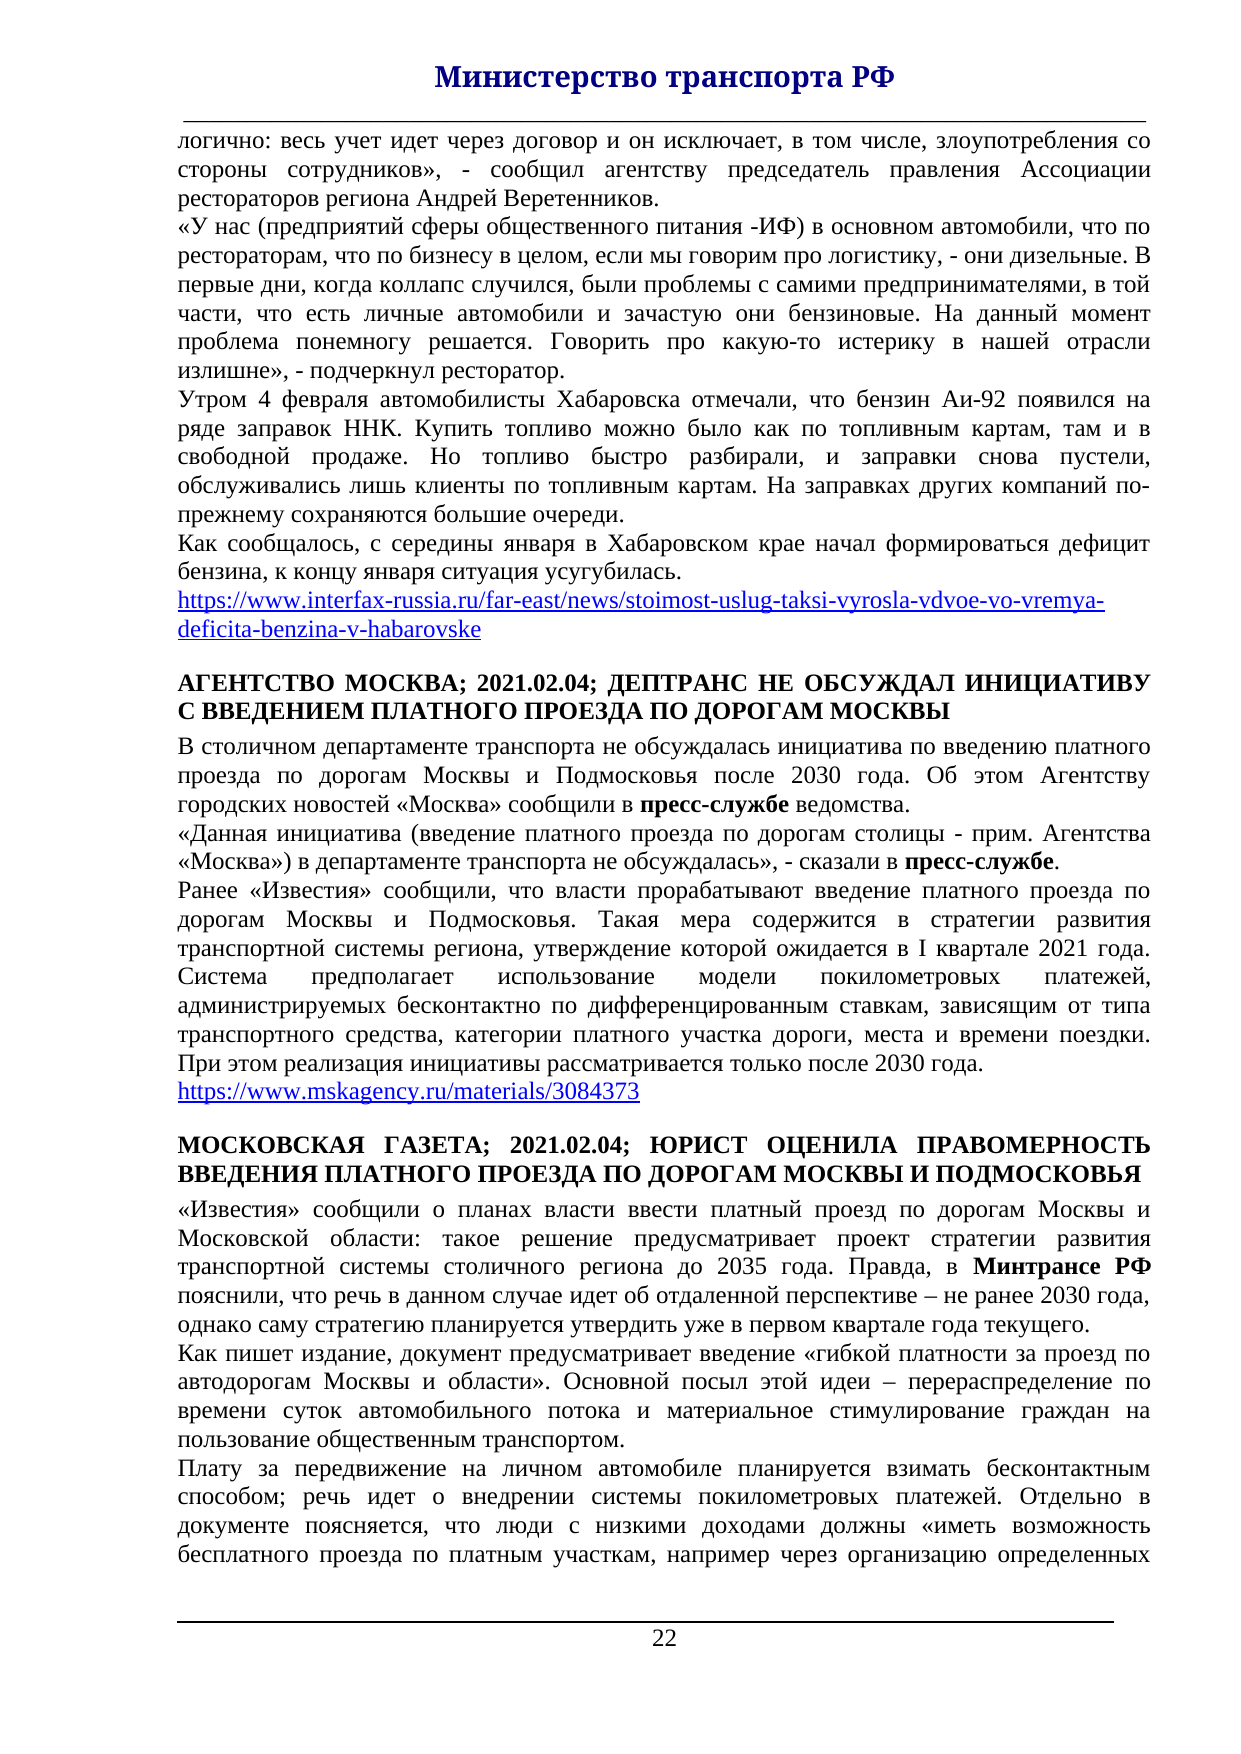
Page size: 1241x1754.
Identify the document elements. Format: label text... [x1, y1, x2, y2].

text Ранее «Известия» сообщили, что власти прорабатывают введение платного проезда по дорогам Москвы и Подмосковья. Такая мера содержится в стратегии развития транспортной системы региона, утверждение которой ожидается в I квартале 2021 года. Система предполагает использование модели покилометровых платежей, администрируемых бесконтактно по дифференцированным ставкам, зависящим от типа транспортного средства, категории платного участка дороги, места и времени поездки. При этом реализация инициативы рассматривается только после 2030 года. [177, 875, 1152, 1076]
text Утром 4 февраля автомобилисты Хабаровска отмечали, что бензин Аи-92 появился на ряде заправок ННК. Купить топливо можно было как по топливным картам, там и в свободной продаже. Но топливо быстро разбирали, и заправки снова пустели, обслуживались лишь клиенты по топливным картам. На заправках других компаний по-прежнему сохраняются большие очереди. [177, 384, 1152, 528]
text https://www.interfax-russia.ru/far-east/news/stoimost-uslug-taksi-vyrosla-vdvoe-vo-vremya-deficita-benzina-v-habarovske [177, 585, 1152, 643]
text Как сообщалось, с середины января в Хабаровском крае начал формироваться дефицит бензина, к концу января ситуация усугубилась. [177, 528, 1152, 585]
subtitle МОСКОВСКАЯ ГАЗЕТА; 2021.02.04; ЮРИСТ ОЦЕНИЛА ПРАВОМЕРНОСТЬ ВВЕДЕНИЯ ПЛАТНОГО ПРОЕЗДА ПО ДОРОГАМ МОСКВЫ И ПОДМОСКОВЬЯ [177, 1130, 1152, 1188]
text «Известия» сообщили о планах власти ввести платный проезд по дорогам Москвы и Московской области: такое решение предусматривает проект стратегии развития транспортной системы столичного региона до 2035 года. Правда, в Минтрансе РФ пояснили, что речь в данном случае идет об отдаленной перспективе – не ранее 2030 года, однако саму стратегию планируется утвердить уже в первом квартале года текущего. [177, 1194, 1152, 1338]
text В столичном департаменте транспорта не обсуждалась инициатива по введению платного проезда по дорогам Москвы и Подмосковья после 2030 года. Об этом Агентству городских новостей «Москва» сообщили в пресс-службе ведомства. [177, 731, 1152, 818]
text «У нас (предприятий сферы общественного питания -ИФ) в основном автомобили, что по рестораторам, что по бизнесу в целом, если мы говорим про логистику, - они дизельные. В первые дни, когда коллапс случился, были проблемы с самими предпринимателями, в той части, что есть личные автомобили и зачастую они бензиновые. На данный момент проблема понемногу решается. Говорить про какую-то истерику в нашей отрасли излишне», - подчеркнул ресторатор. [177, 211, 1152, 384]
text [177, 125, 1152, 211]
text «Данная инициатива (введение платного проезда по дорогам столицы - прим. Агентства «Москва») в департаменте транспорта не обсуждалась», - сказали в пресс-службе. [177, 818, 1152, 875]
subtitle АГЕНТСТВО МОСКВА; 2021.02.04; ДЕПТРАНС НЕ ОБСУЖДАЛ ИНИЦИАТИВУ С ВВЕДЕНИЕМ ПЛАТНОГО ПРОЕЗДА ПО ДОРОГАМ МОСКВЫ [177, 668, 1152, 725]
text Как пишет издание, документ предусматривает введение «гибкой платности за проезд по автодорогам Москвы и области». Основной посыл этой идеи – перераспределение по времени суток автомобильного потока и материальное стимулирование граждан на пользование общественным транспортом. [177, 1338, 1152, 1453]
text https://www.mskagency.ru/materials/3084373 [177, 1076, 1152, 1105]
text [177, 1453, 1152, 1568]
